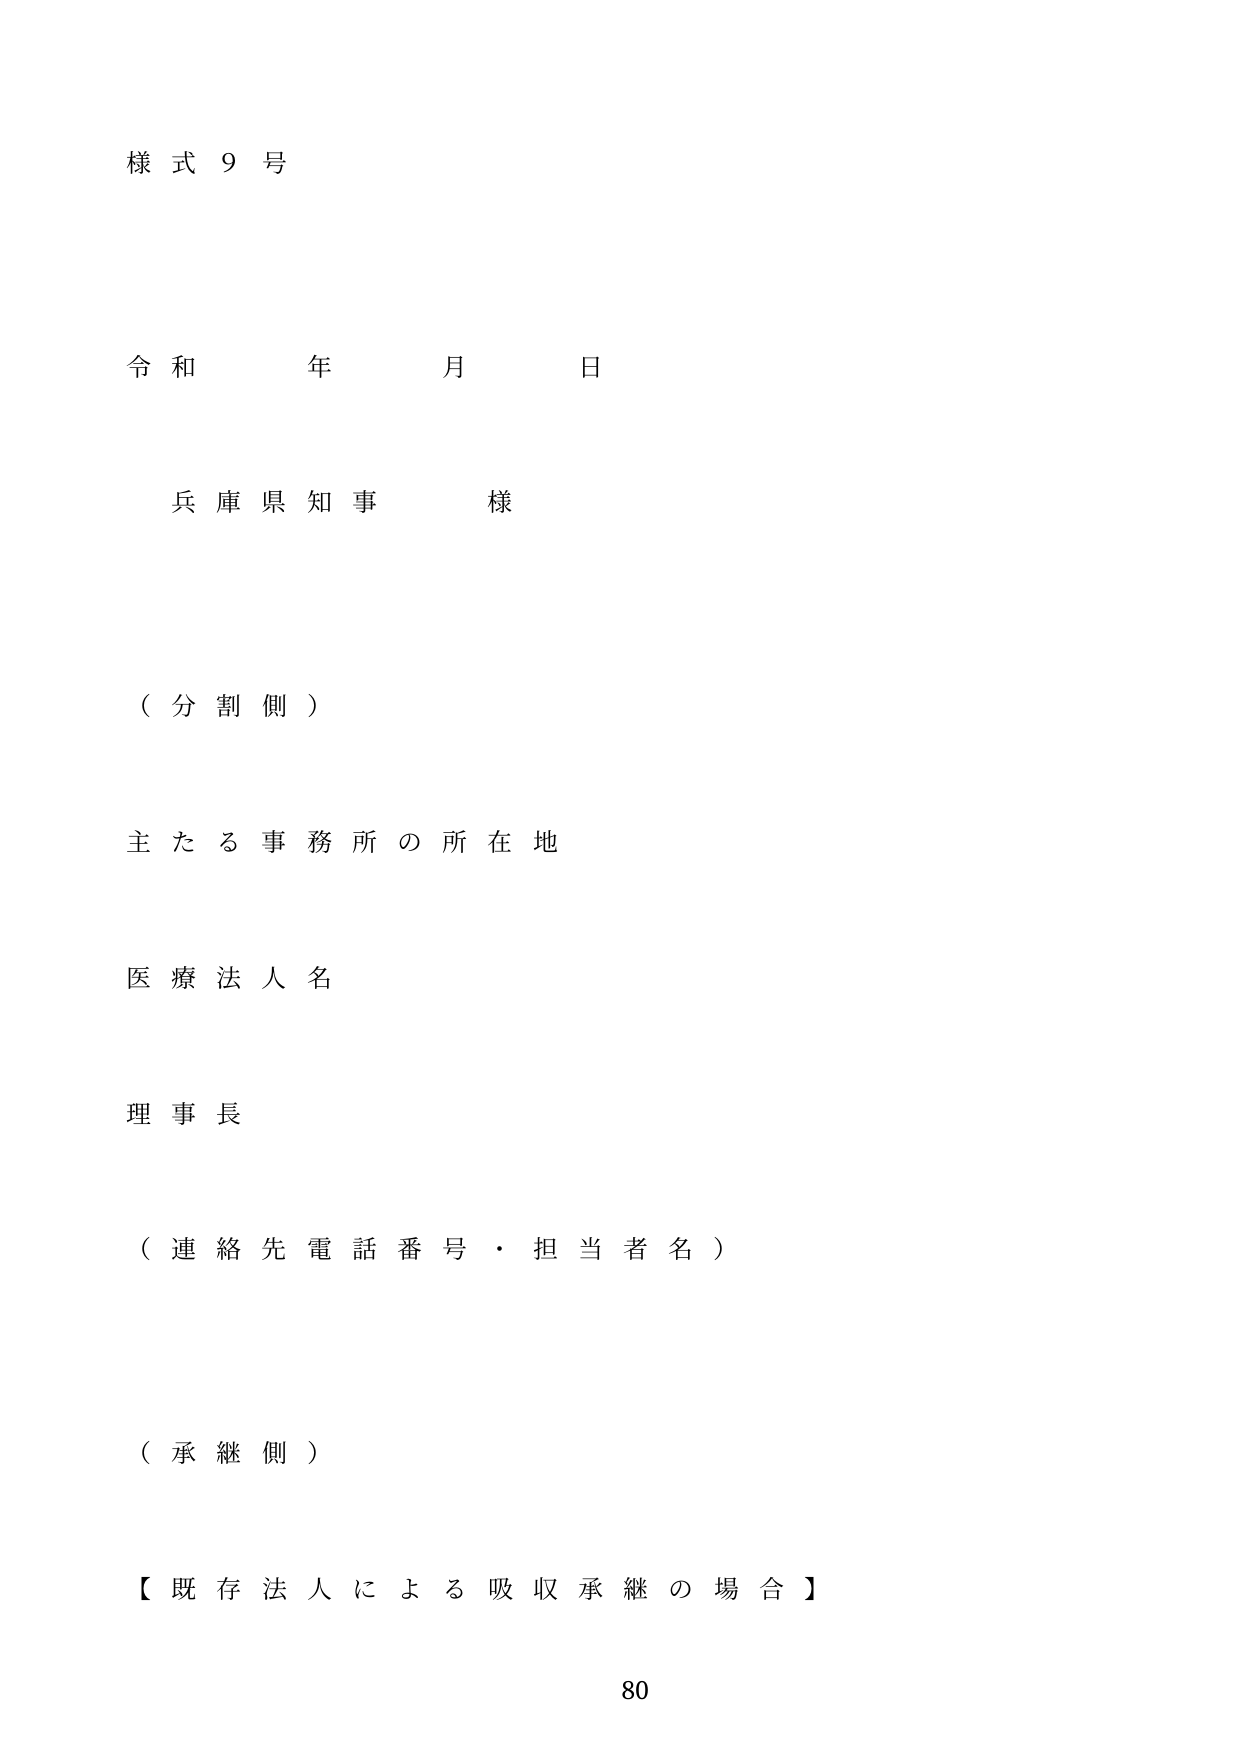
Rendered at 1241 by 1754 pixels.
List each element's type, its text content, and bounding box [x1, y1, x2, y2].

text （承継側） [126, 1350, 1143, 1486]
text （連絡先電話番号・担当者名） [126, 1146, 1143, 1282]
text 主たる事務所の所在地 [126, 739, 1143, 875]
text 令和 年 月 日 [126, 263, 1143, 399]
text 理事長 [126, 1011, 1143, 1146]
text 【既存法人による吸収承継の場合】 [126, 1486, 1143, 1622]
text 兵庫県知事 様 [126, 467, 1143, 535]
text （分割側） [126, 603, 1143, 739]
text 医療法人名 [126, 875, 1143, 1011]
text 様式９号 [126, 128, 1143, 196]
